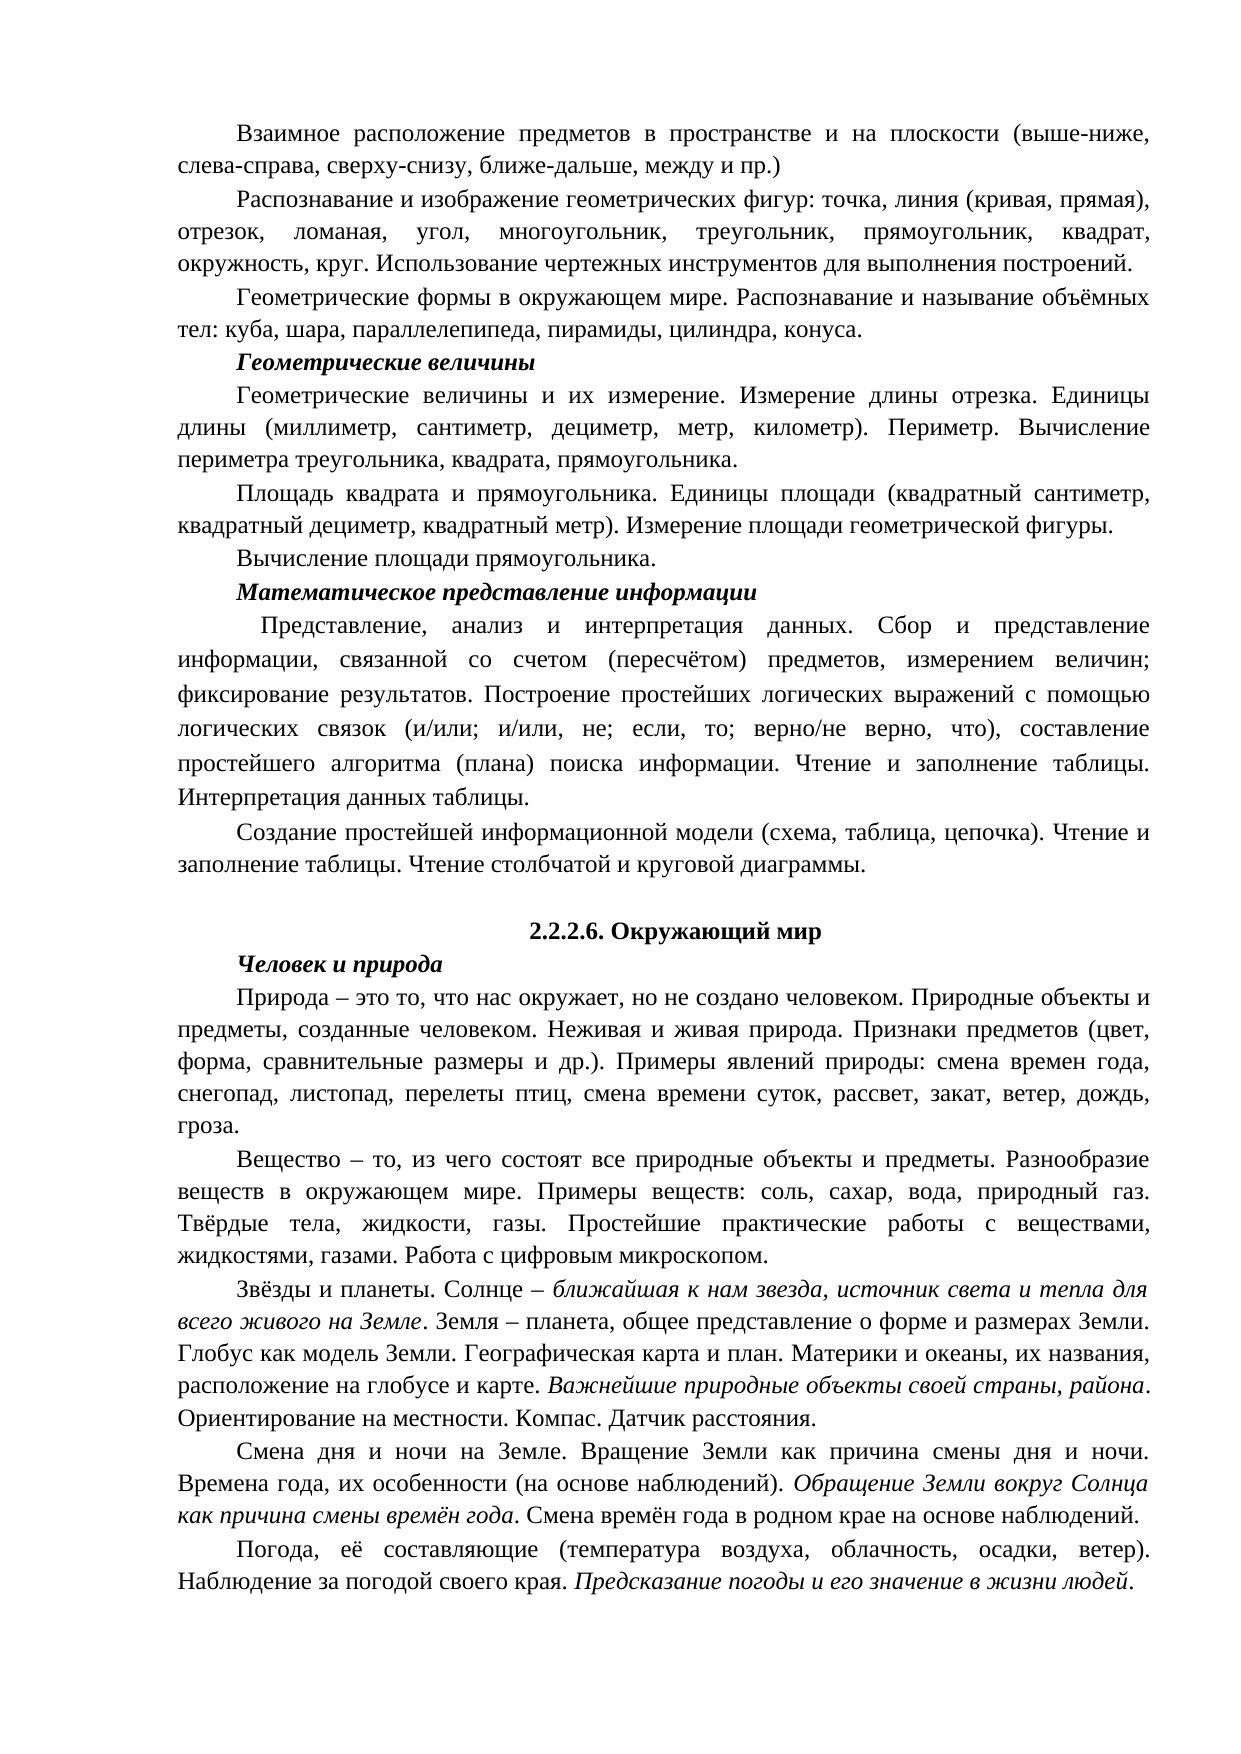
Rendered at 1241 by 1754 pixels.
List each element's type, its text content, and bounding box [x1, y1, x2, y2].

text Площадь квадрата и прямоугольника. Единицы площади (квадратный сантиметр, квадратный дециметр, квадратный метр). Измерение площади геометрической фигуры. [177, 478, 1151, 539]
text Вычисление площади прямоугольника. [177, 543, 1151, 572]
text Создание простейшей информационной модели (схема, таблица, цепочка). Чтение и заполнение таблицы. Чтение столбчатой и круговой диаграммы. [177, 817, 1151, 878]
text Смена дня и ночи на Земле. Вращение Земли как причина смены дня и ночи. Времена года, их особенности (на основе наблюдений). Обращение Земли вокруг Солнца как причина смены времён года. Смена времён года в родном крае на основе наблюдений. [177, 1436, 1151, 1529]
text Вещество – то, из чего состоят все природные объекты и предметы. Разнообразие веществ в окружающем мире. Примеры веществ: соль, сахар, вода, природный газ. Твёрдые тела, жидкости, газы. Простейшие практические работы с веществами, жидкостями, газами. Работа с цифровым микроскопом. [177, 1144, 1151, 1269]
text Природа – это то, что нас окружает, но не создано человеком. Природные объекты и предметы, созданные человеком. Неживая и живая природа. Признаки предметов (цвет, форма, сравнительные размеры и др.). Примеры явлений природы: смена времен года, снегопад, листопад, перелеты птиц, смена времени суток, рассвет, закат, ветер, дождь, гроза. [177, 982, 1151, 1139]
text Человек и природа [177, 949, 1152, 977]
text Погода, её составляющие (температура воздуха, облачность, осадки, ветер). Наблюдение за погодой своего края. Предсказание погоды и его значение в жизни людей. [177, 1534, 1151, 1595]
text Представление, анализ и интерпретация данных. Сбор и представление информации, связанной со счетом (пересчётом) предметов, измерением величин; фиксирование результатов. Построение простейших логических выражений с помощью логических связок (и/или; и/или, не; если, то; верно/не верно, что), составление простейшего алгоритма (плана) поиска информации. Чтение и заполнение таблицы. Интерпретация данных таблицы. [177, 610, 1151, 811]
text Звёзды и планеты. Солнце – ближайшая к нам звезда, источник света и тепла для всего живого на Земле. Земля – планета, общее представление о форме и размерах Земли. Глобус как модель Земли. Географическая карта и план. Материки и океаны, их названия, расположение на глобусе и карте. Важнейшие природные объекты своей страны, района. Ориентирование на местности. Компас. Датчик расстояния. [177, 1274, 1151, 1431]
text Геометрические величины и их измерение. Измерение длины отрезка. Единицы длины (миллиметр, сантиметр, дециметр, метр, километр). Периметр. Вычисление периметра треугольника, квадрата, прямоугольника. [177, 380, 1151, 473]
text Взаимное расположение предметов в пространстве и на плоскости (выше-ниже, слева-справа, сверху-снизу, ближе-дальше, между и пр.) [177, 118, 1151, 179]
text Распознавание и изображение геометрических фигур: точка, линия (кривая, прямая), отрезок, ломаная, угол, многоугольник, треугольник, прямоугольник, квадрат, окружность, круг. Использование чертежных инструментов для выполнения построений. [177, 184, 1151, 277]
text Геометрические величины [177, 347, 1152, 376]
text Геометрические формы в окружающем мире. Распознавание и называние объёмных тел: куба, шара, параллелепипеда, пирамиды, цилиндра, конуса. [177, 282, 1151, 342]
text Математическое представление информации [177, 577, 1152, 606]
subtitle 2.2.2.6. Окружающий мир [177, 916, 1114, 945]
